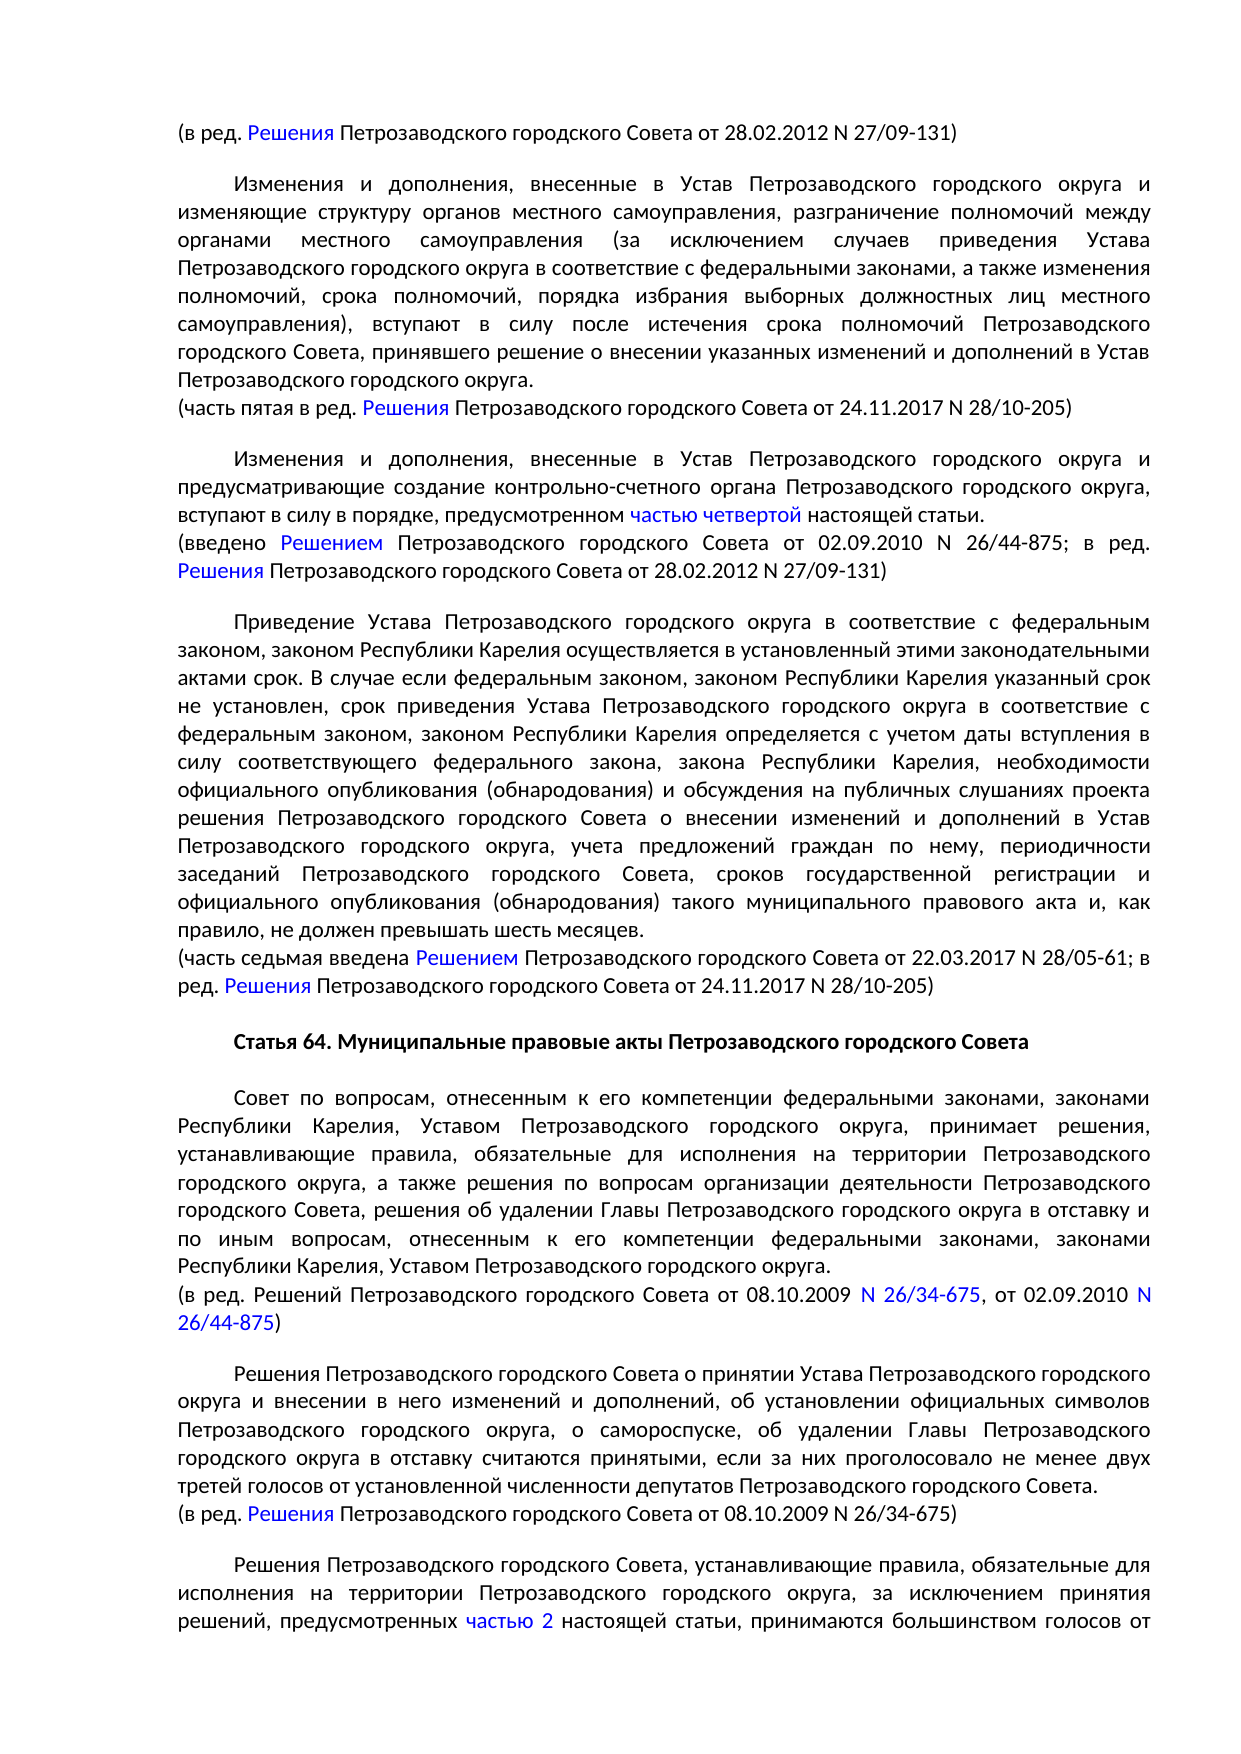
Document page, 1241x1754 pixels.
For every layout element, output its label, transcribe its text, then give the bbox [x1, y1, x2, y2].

text (в ред. Решения Петрозаводского городского Совета от 28.02.2012 N 27/09-131) [177, 118, 1152, 146]
text (в ред. Решения Петрозаводского городского Совета от 08.10.2009 N 26/34-675) [177, 1499, 1152, 1527]
text (введено Решением Петрозаводского городского Совета от 02.09.2010 N 26/44-875; в ред. Решения Петрозаводского городского Совета от 28.02.2012 N 27/09-131) [177, 528, 1152, 584]
text Изменения и дополнения, внесенные в Устав Петрозаводского городского округа и изменяющие структуру органов местного самоуправления, разграничение полномочий между органами местного самоуправления (за исключением случаев приведения Устава Петрозаводского городского округа в соответствие с федеральными законами, а также изменения полномочий, срока полномочий, порядка избрания выборных должностных лиц местного самоуправления), вступают в силу после истечения срока полномочий Петрозаводского городского Совета, принявшего решение о внесении указанных изменений и дополнений в Устав Петрозаводского городского округа. [177, 169, 1152, 393]
text Решения Петрозаводского городского Совета о принятии Устава Петрозаводского городского округа и внесении в него изменений и дополнений, об установлении официальных символов Петрозаводского городского округа, о самороспуске, об удалении Главы Петрозаводского городского округа в отставку считаются принятыми, если за них проголосовало не менее двух третей голосов от установленной численности депутатов Петрозаводского городского Совета. [177, 1359, 1152, 1499]
text (в ред. Решений Петрозаводского городского Совета от 08.10.2009 N 26/34-675, от 02.09.2010 N 26/44-875) [177, 1280, 1152, 1336]
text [177, 1550, 1152, 1634]
text Совет по вопросам, отнесенным к его компетенции федеральными законами, законами Республики Карелия, Уставом Петрозаводского городского округа, принимает решения, устанавливающие правила, обязательные для исполнения на территории Петрозаводского городского округа, а также решения по вопросам организации деятельности Петрозаводского городского Совета, решения об удалении Главы Петрозаводского городского округа в отставку и по иным вопросам, отнесенным к его компетенции федеральными законами, законами Республики Карелия, Уставом Петрозаводского городского округа. [177, 1083, 1152, 1280]
title Статья 64. Муниципальные правовые акты Петрозаводского городского Совета [177, 1027, 1152, 1056]
text Приведение Устава Петрозаводского городского округа в соответствие с федеральным законом, законом Республики Карелия осуществляется в установленный этими законодательными актами срок. В случае если федеральным законом, законом Республики Карелия указанный срок не установлен, срок приведения Устава Петрозаводского городского округа в соответствие с федеральным законом, законом Республики Карелия определяется с учетом даты вступления в силу соответствующего федерального закона, закона Республики Карелия, необходимости официального опубликования (обнародования) и обсуждения на публичных слушаниях проекта решения Петрозаводского городского Совета о внесении изменений и дополнений в Устав Петрозаводского городского округа, учета предложений граждан по нему, периодичности заседаний Петрозаводского городского Совета, сроков государственной регистрации и официального опубликования (обнародования) такого муниципального правового акта и, как правило, не должен превышать шесть месяцев. [177, 607, 1152, 943]
text Изменения и дополнения, внесенные в Устав Петрозаводского городского округа и предусматривающие создание контрольно-счетного органа Петрозаводского городского округа, вступают в силу в порядке, предусмотренном частью четвертой настоящей статьи. [177, 444, 1152, 528]
text (часть пятая в ред. Решения Петрозаводского городского Совета от 24.11.2017 N 28/10-205) [177, 393, 1152, 421]
text (часть седьмая введена Решением Петрозаводского городского Совета от 22.03.2017 N 28/05-61; в ред. Решения Петрозаводского городского Совета от 24.11.2017 N 28/10-205) [177, 943, 1152, 999]
